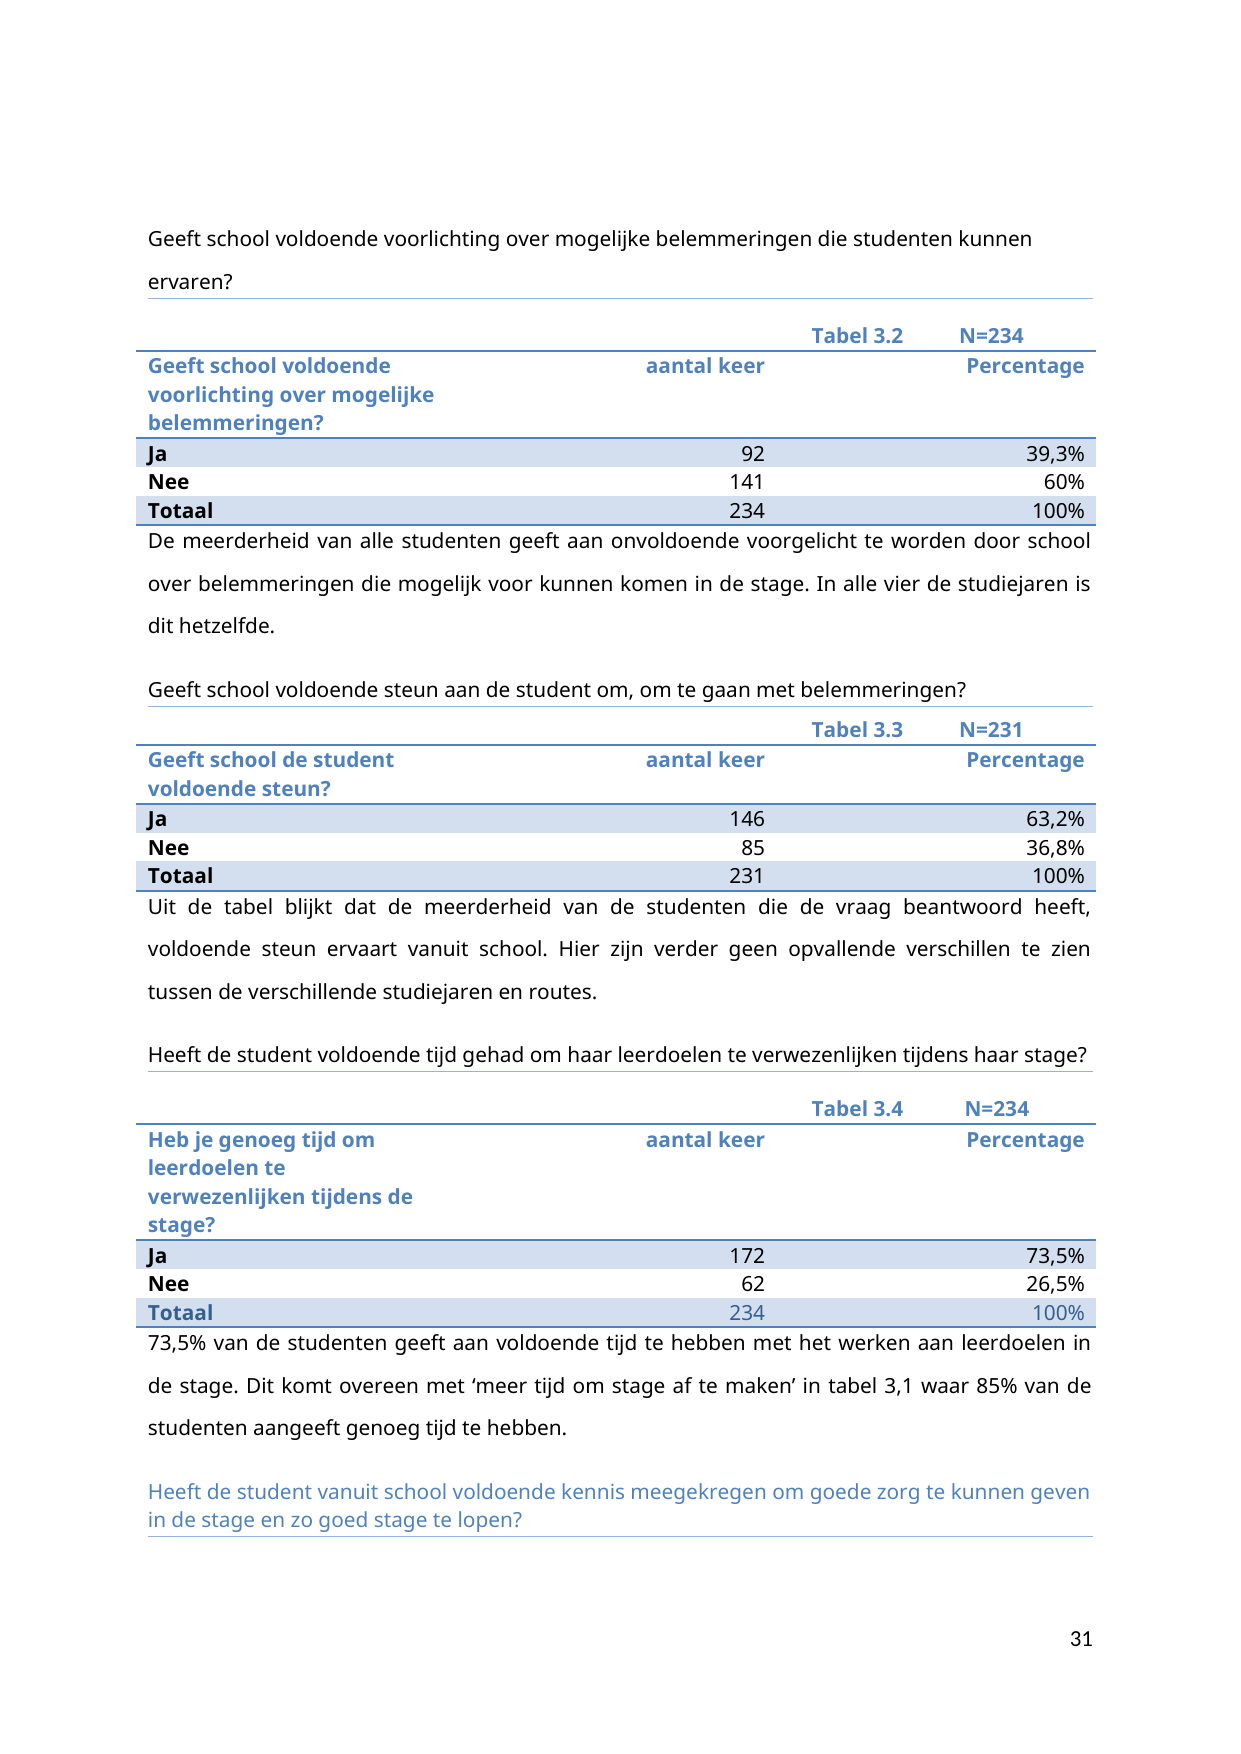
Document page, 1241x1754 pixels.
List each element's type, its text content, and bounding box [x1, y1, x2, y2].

table_cell 234 [456, 496, 776, 524]
table_cell 39,3% [776, 439, 1096, 467]
table_cell Totaal [136, 496, 456, 524]
subtitle Geeft school voldoende steun aan de student om, om te gaan met belemmeringen? [148, 675, 1093, 706]
table_cell 146 [456, 805, 776, 833]
table_cell Nee [136, 468, 456, 496]
table_cell 36,8% [776, 833, 1096, 861]
table_cell Ja [136, 439, 456, 467]
table_cell 234 [456, 1298, 776, 1326]
table_header Geeft school voldoende voorlichting over mogelijke belemmeringen? [136, 352, 456, 437]
table_cell Ja [136, 805, 456, 833]
text Tabel 3.2 N=234 [811, 321, 1093, 349]
table_cell Nee [136, 1269, 456, 1298]
table_cell Nee [136, 833, 456, 861]
table_cell 85 [456, 833, 776, 861]
table_header aantal keer [456, 746, 776, 802]
text Uit de tabel blijkt dat de meerderheid van de studenten die de vraag beantwoord heeft, voldoende steun ervaart vanuit school. Hier zijn verder geen opvallende verschillen te zien tussen de verschillende studiejaren en routes. [148, 892, 1093, 1006]
table_header Percentage [776, 1125, 1096, 1239]
table_cell 73,5% [776, 1241, 1096, 1269]
table_cell 172 [456, 1241, 776, 1269]
table_cell 100% [776, 1298, 1096, 1326]
table_header Heb je genoeg tijd om leerdoelen te verwezenlijken tijdens de stage? [136, 1125, 456, 1239]
table_cell 231 [456, 861, 776, 890]
table_cell 100% [776, 496, 1096, 524]
table_cell 62 [456, 1269, 776, 1298]
text De meerderheid van alle studenten geeft aan onvoldoende voorgelicht te worden door school over belemmeringen die mogelijk voor kunnen komen in de stage. In alle vier de studiejaren is dit hetzelfde. [148, 526, 1093, 640]
table_header Percentage [776, 352, 1096, 437]
table_cell 63,2% [776, 805, 1096, 833]
text Tabel 3.3 N=231 [148, 715, 1093, 743]
table_cell Ja [136, 1241, 456, 1269]
subtitle Heeft de student vanuit school voldoende kennis meegekregen om goede zorg te kunnen geven in de stage en zo goed stage te lopen? [148, 1477, 1093, 1536]
table_header Geeft school de student voldoende steun? [136, 746, 456, 802]
text Tabel 3.4 N=234 [148, 1094, 1093, 1123]
table_cell 26,5% [776, 1269, 1096, 1298]
table_cell 100% [776, 861, 1096, 890]
table_header aantal keer [456, 1125, 776, 1239]
table_cell Totaal [136, 1298, 456, 1326]
table_header Percentage [776, 746, 1096, 802]
table_cell 141 [456, 468, 776, 496]
subtitle Heeft de student voldoende tijd gehad om haar leerdoelen te verwezenlijken tijdens haar stage? [148, 1041, 1093, 1071]
table_cell 60% [776, 468, 1096, 496]
table_header aantal keer [456, 352, 776, 437]
text 73,5% van de studenten geeft aan voldoende tijd te hebben met het werken aan leerdoelen in de stage. Dit komt overeen met ‘meer tijd om stage af te maken’ in tabel 3,1 waar 85% van de studenten aangeeft genoeg tijd te hebben. [148, 1328, 1093, 1442]
subtitle Geeft school voldoende voorlichting over mogelijke belemmeringen die studenten kunnen ervaren? [148, 224, 1093, 298]
table_cell 92 [456, 439, 776, 467]
table_cell Totaal [136, 861, 456, 890]
